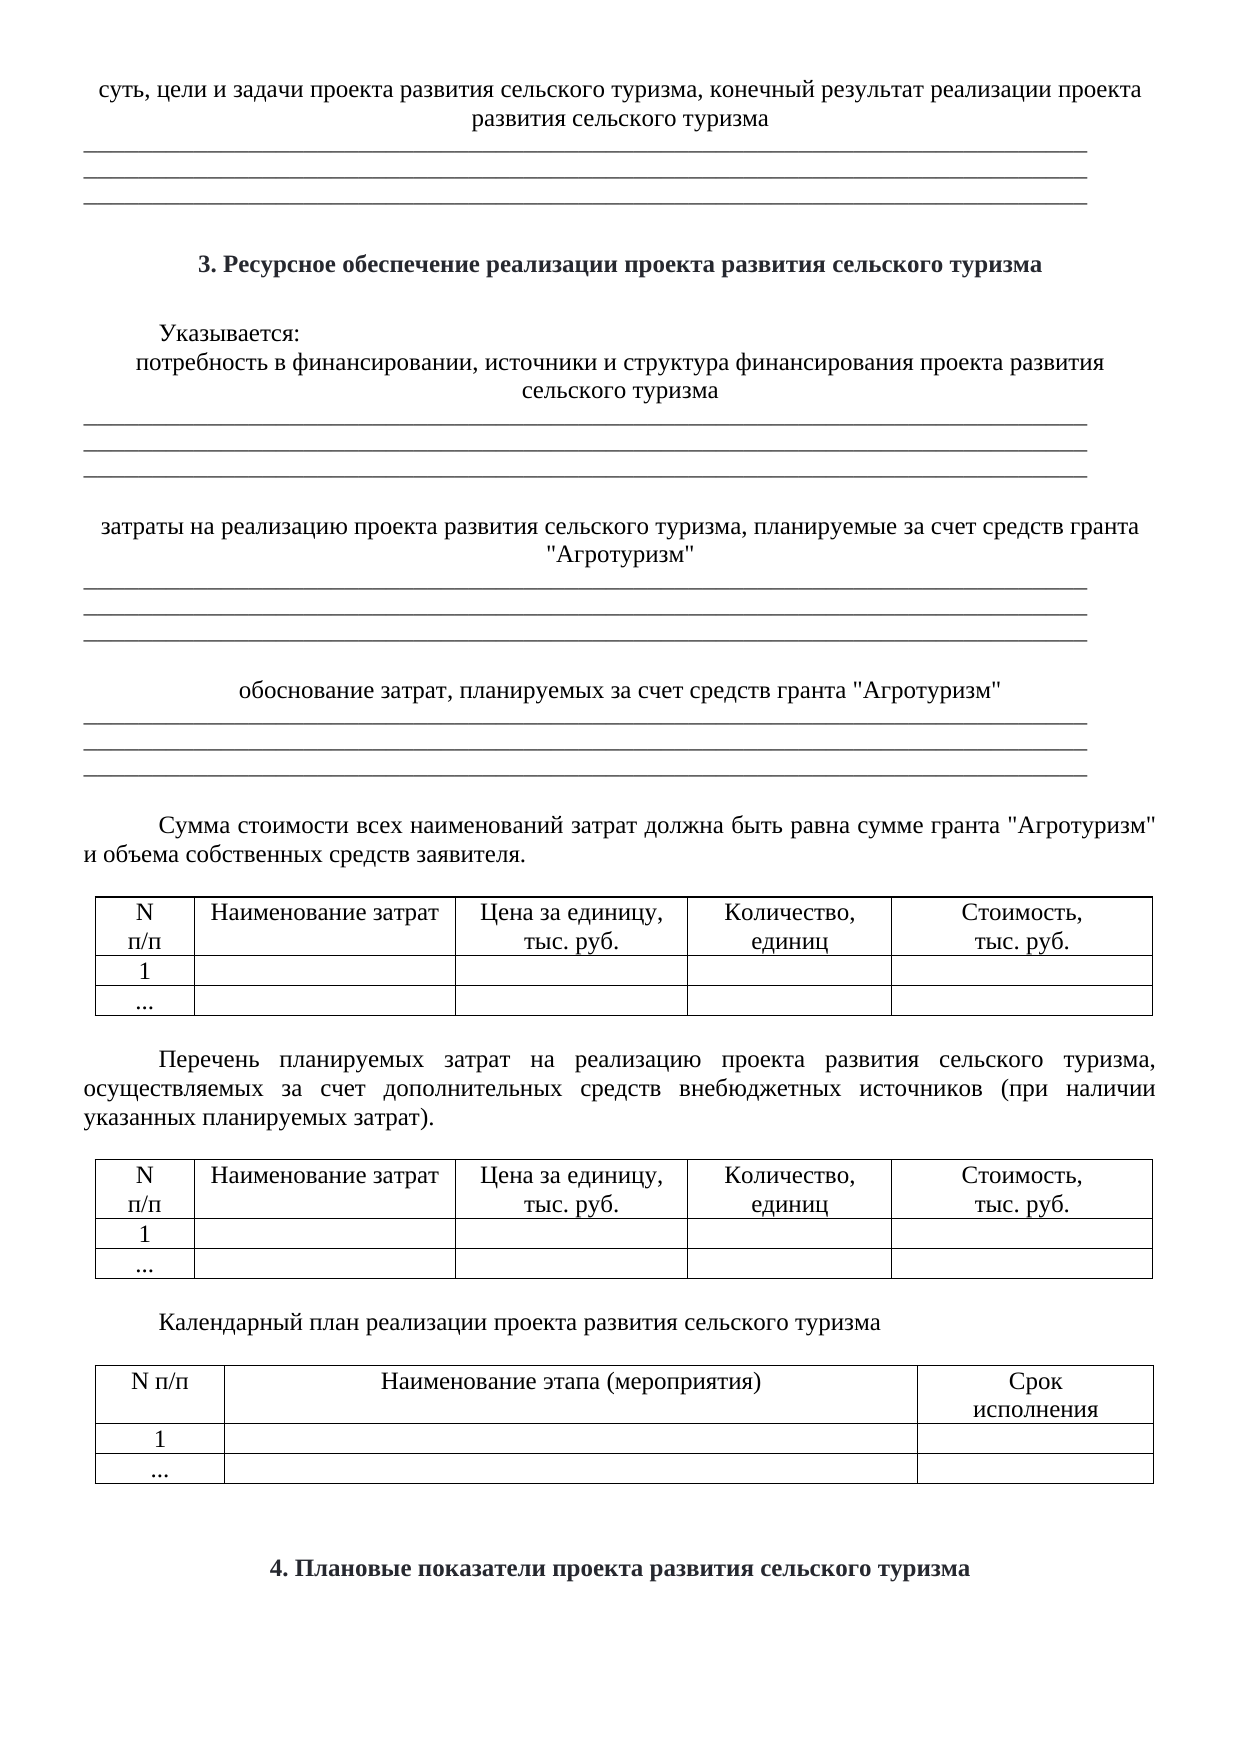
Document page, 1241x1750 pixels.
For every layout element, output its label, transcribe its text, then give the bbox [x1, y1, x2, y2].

text _________________________________________________________________________ [83, 755, 1157, 781]
table_header Цена за единицу, тыс. руб. [456, 898, 687, 955]
table_cell [195, 986, 455, 1014]
text Указывается: [83, 318, 1157, 347]
table_cell [688, 956, 891, 985]
table_cell [195, 956, 455, 985]
text потребность в финансировании, источники и структура финансирования проекта развития сельского туризма [83, 347, 1157, 404]
table_cell [918, 1454, 1153, 1483]
table_cell [688, 1219, 891, 1248]
table_cell [456, 986, 687, 1014]
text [83, 157, 1157, 183]
table_header Наименование этапа (мероприятия) [225, 1366, 917, 1423]
table_cell [195, 1249, 455, 1277]
table_cell ... [96, 1454, 224, 1483]
table_cell [195, 1219, 455, 1248]
table_header Количество, единиц [688, 1160, 891, 1218]
table_header Срок исполнения [918, 1366, 1153, 1423]
table_header N п/п [96, 898, 194, 955]
table_cell [918, 1424, 1153, 1453]
table_cell [892, 986, 1152, 1014]
text _________________________________________________________________________ [83, 568, 1157, 594]
table_cell 1 [96, 956, 194, 985]
text затраты на реализацию проекта развития сельского туризма, планируемые за счет средств гранта "Агротуризм" [83, 511, 1157, 568]
table_cell [892, 1219, 1152, 1248]
table_header N п/п [96, 1160, 194, 1218]
text обоснование затрат, планируемых за счет средств гранта "Агротуризм" [83, 675, 1157, 703]
table_header Стоимость, тыс. руб. [892, 1160, 1152, 1218]
text _________________________________________________________________________ [83, 430, 1157, 456]
text _________________________________________________________________________ [83, 729, 1157, 755]
table_cell [688, 986, 891, 1014]
table_header Цена за единицу, тыс. руб. [456, 1160, 687, 1218]
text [83, 183, 1157, 209]
table_header N п/п [96, 1366, 224, 1423]
table_cell [892, 956, 1152, 985]
table_cell [688, 1249, 891, 1277]
table_cell [456, 956, 687, 985]
text _________________________________________________________________________ [83, 620, 1157, 646]
table_cell ... [96, 1249, 194, 1277]
text _________________________________________________________________________ [83, 703, 1157, 729]
text _________________________________________________________________________ [83, 456, 1157, 482]
table_cell [225, 1454, 917, 1483]
table_cell [456, 1219, 687, 1248]
table_cell [225, 1424, 917, 1453]
subtitle 4. Плановые показатели проекта развития сельского туризма [83, 1553, 1157, 1581]
table_header Наименование затрат [195, 1160, 455, 1218]
table_cell [456, 1249, 687, 1277]
table_header Количество, единиц [688, 898, 891, 955]
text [83, 131, 1157, 157]
table_cell [892, 1249, 1152, 1277]
text Календарный план реализации проекта развития сельского туризма [83, 1307, 1157, 1336]
text Сумма стоимости всех наименований затрат должна быть равна сумме гранта "Агротуризм" и объема собственных средств заявителя. [83, 810, 1157, 868]
table_cell ... [96, 986, 194, 1014]
table_header Наименование затрат [195, 898, 455, 955]
table_header Стоимость, тыс. руб. [892, 898, 1152, 955]
text _________________________________________________________________________ [83, 594, 1157, 620]
table_cell 1 [96, 1424, 224, 1453]
text _________________________________________________________________________ [83, 404, 1157, 430]
table_cell 1 [96, 1219, 194, 1248]
subtitle 3. Ресурсное обеспечение реализации проекта развития сельского туризма [83, 249, 1157, 278]
text Перечень планируемых затрат на реализацию проекта развития сельского туризма, осуществляемых за счет дополнительных средств внебюджетных источников (при наличии указанных планируемых затрат). [83, 1044, 1157, 1131]
text суть, цели и задачи проекта развития сельского туризма, конечный результат реализации проекта развития сельского туризма [83, 74, 1157, 131]
